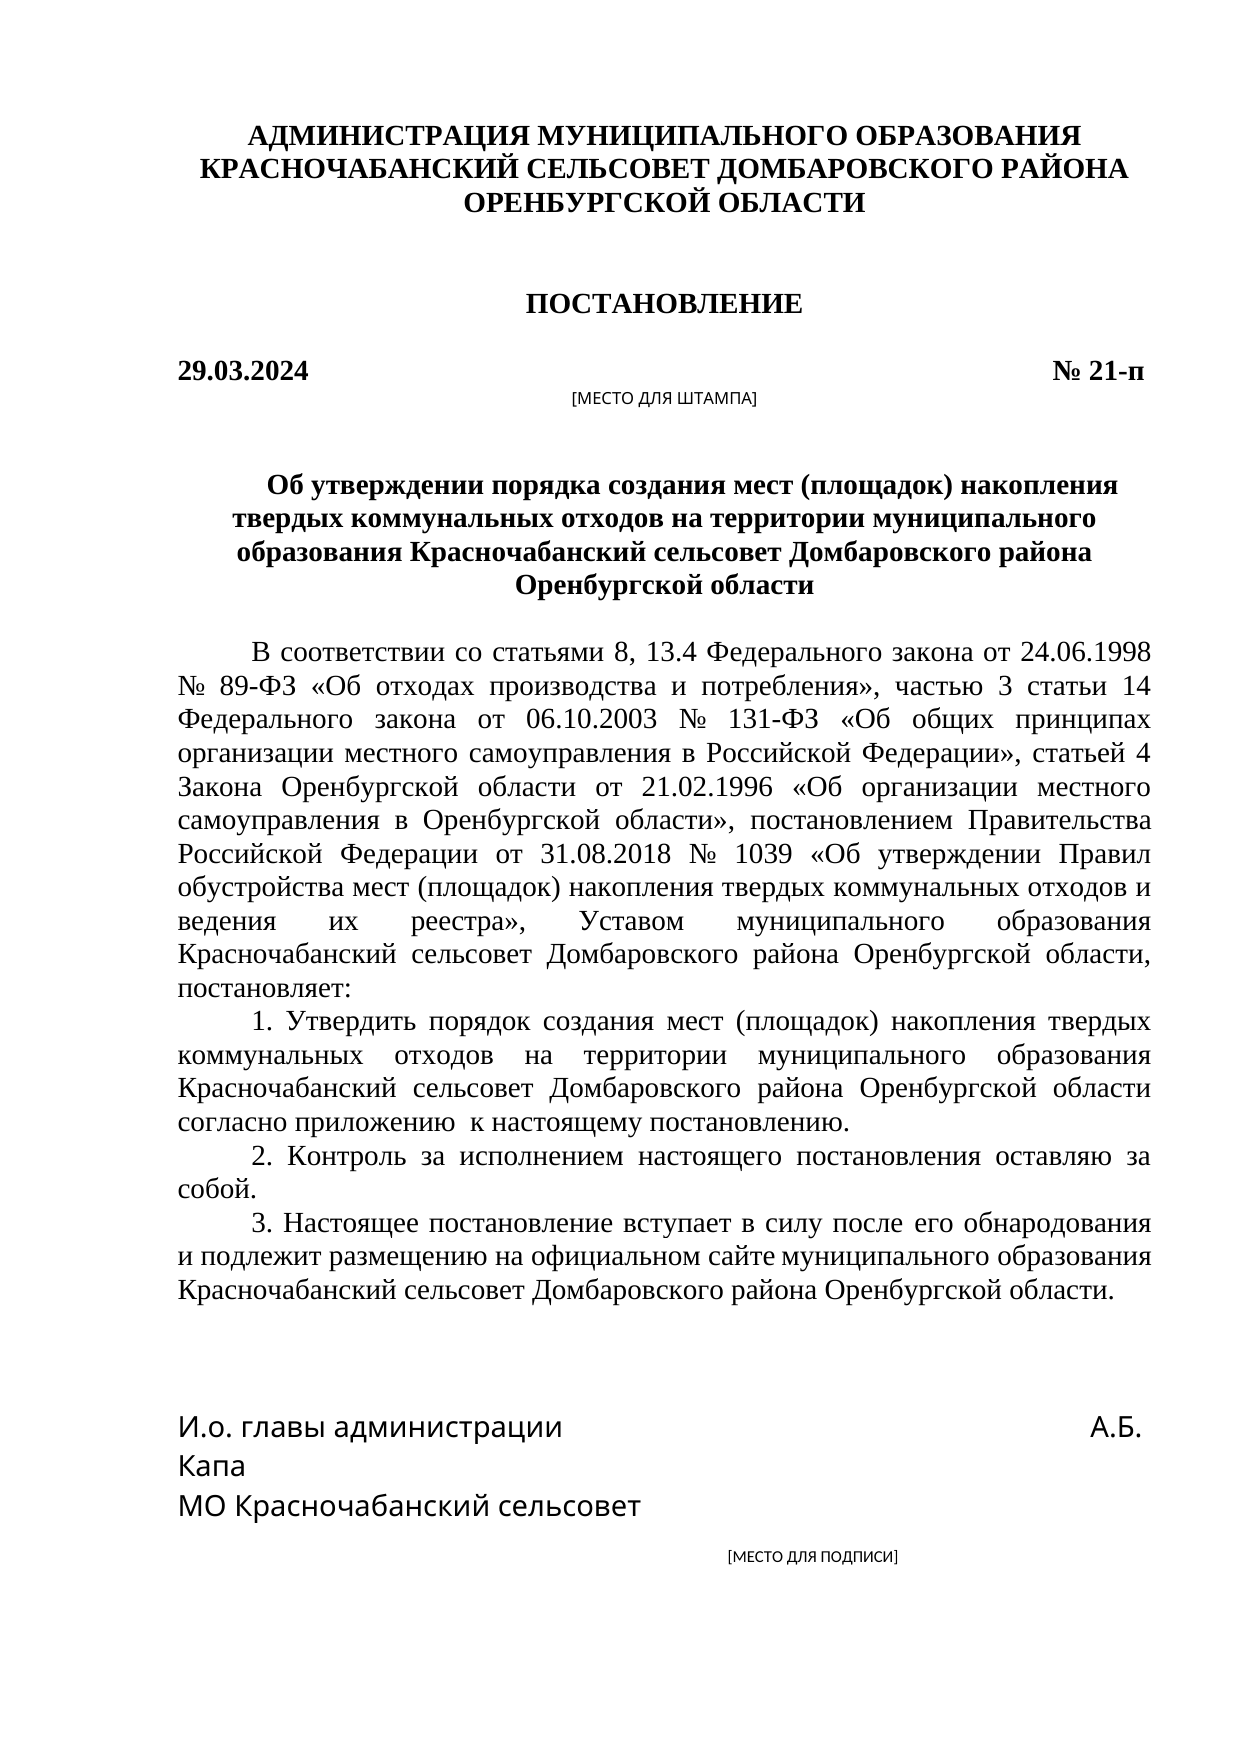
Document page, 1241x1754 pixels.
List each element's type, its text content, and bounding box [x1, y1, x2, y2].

text МО Красночабанский сельсовет [177, 1485, 1152, 1525]
text 1. Утвердить порядок создания мест (площадок) накопления твердых коммунальных отходов на территории муниципального образования Красночабанский сельсовет Домбаровского района Оренбургской области согласно приложению к настоящему постановлению. [177, 1003, 1152, 1138]
text Об утверждении порядка создания мест (площадок) накопления твердых коммунальных отходов на территории муниципального образования Красночабанский сельсовет Домбаровского района Оренбургской области [177, 467, 1152, 601]
text 2. Контроль за исполнением настоящего постановления оставляю за собой. [177, 1138, 1152, 1205]
text 3. Настоящее постановление вступает в силу после его обнародования и подлежит размещению на официальном сайте муниципального образования Красночабанский сельсовет Домбаровского района Оренбургской области. [177, 1205, 1152, 1305]
text [МЕСТО ДЛЯ ПОДПИСИ] [177, 1546, 1152, 1566]
text В соответствии со статьями 8, 13.4 Федерального закона от 24.06.1998 № 89-ФЗ «Об отходах производства и потребления», частью 3 статьи 14 Федерального закона от 06.10.2003 № 131-ФЗ «Об общих принципах организации местного самоуправления в Российской Федерации», статьей 4 Закона Оренбургской области от 21.02.1996 «Об организации местного самоуправления в Оренбургской области», постановлением Правительства Российской Федерации от 31.08.2018 № 1039 «Об утверждении Правил обустройства мест (площадок) накопления твердых коммунальных отходов и ведения их реестра», Уставом муниципального образования Красночабанский сельсовет Домбаровского района Оренбургской области, постановляет: [177, 634, 1152, 1003]
text И.о. главы администрации А.Б. Капа [177, 1406, 1152, 1485]
text [МЕСТО ДЛЯ ШТАМПА] [177, 386, 1152, 409]
text 29.03.2024 № 21-п [177, 353, 1152, 386]
text КРАСНОЧАБАНСКИЙ СЕЛЬСОВЕТ ДОМБАРОВСКОГО РАЙОНА ОРЕНБУРГСКОЙ ОБЛАСТИ [177, 152, 1152, 219]
text АДМИНИСТРАЦИЯ МУНИЦИПАЛЬНОГО ОБРАЗОВАНИЯ [177, 118, 1152, 152]
subtitle ПОСТАНОВЛЕНИЕ [177, 286, 1152, 319]
